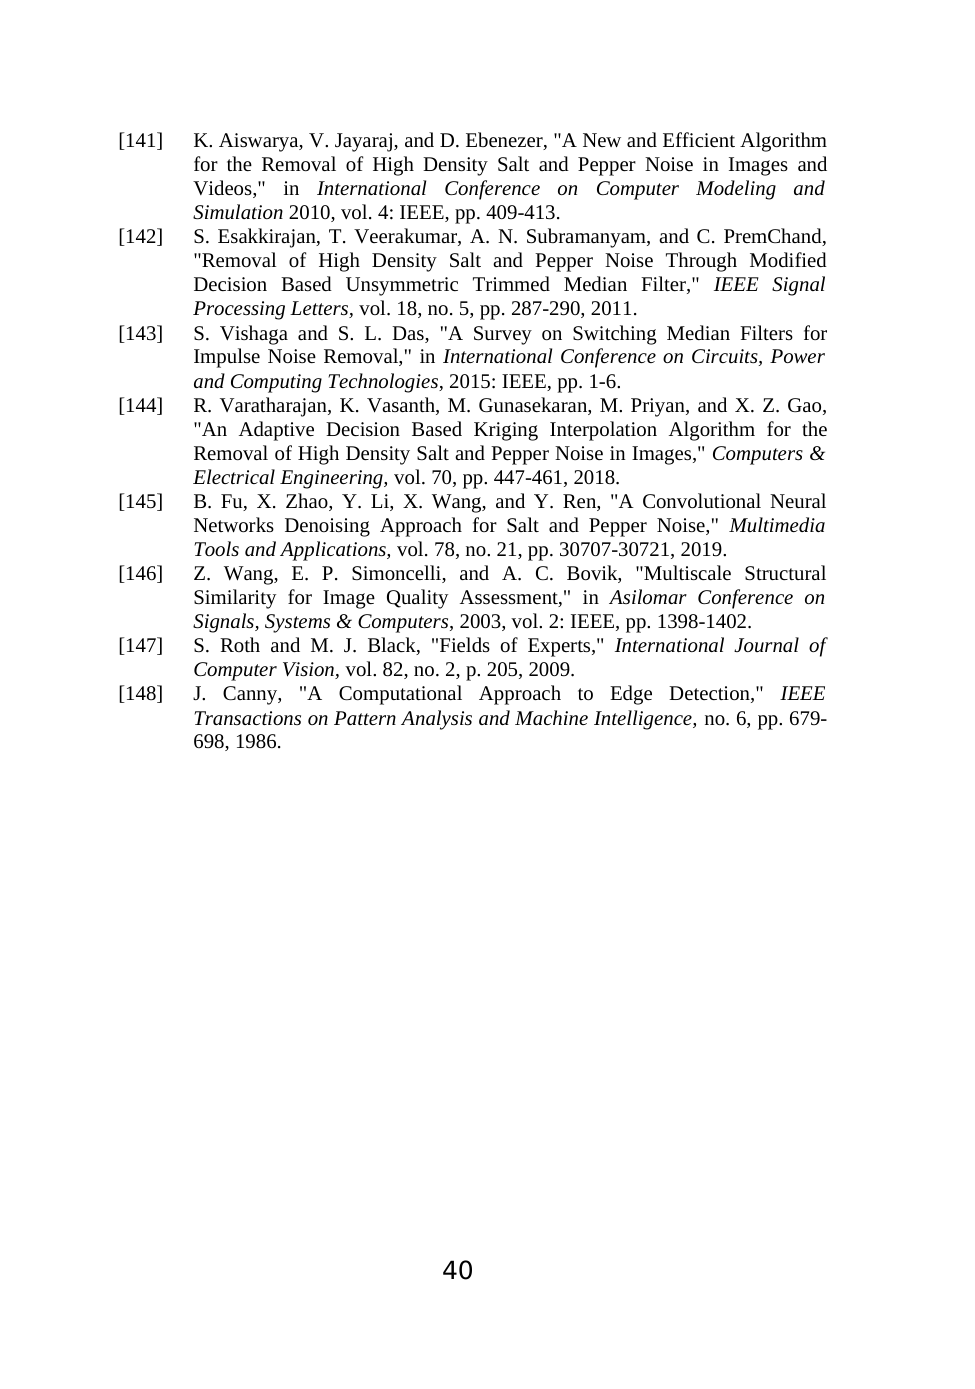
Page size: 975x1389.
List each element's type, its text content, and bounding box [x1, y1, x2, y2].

text [147] S. Roth and M. J. Black, "Fields of Experts," International Journal of Computer Vision, vol. 82, no. 2, p. 205, 2009. [118, 633, 827, 681]
text [148] J. Canny, "A Computational Approach to Edge Detection," IEEE Transactions on Pattern Analysis and Machine Intelligence, no. 6, pp. 679-698, 1986. [118, 681, 827, 753]
text [144] R. Varatharajan, K. Vasanth, M. Gunasekaran, M. Priyan, and X. Z. Gao, "An Adaptive Decision Based Kriging Interpolation Algorithm for the Removal of High Density Salt and Pepper Noise in Images," Computers & Electrical Engineering, vol. 70, pp. 447-461, 2018. [118, 393, 827, 489]
text [141] K. Aiswarya, V. Jayaraj, and D. Ebenezer, "A New and Efficient Algorithm for the Removal of High Density Salt and Pepper Noise in Images and Videos," in International Conference on Computer Modeling and Simulation 2010, vol. 4: IEEE, pp. 409-413. [118, 128, 827, 224]
text [143] S. Vishaga and S. L. Das, "A Survey on Switching Median Filters for Impulse Noise Removal," in International Conference on Circuits, Power and Computing Technologies, 2015: IEEE, pp. 1-6. [118, 320, 827, 393]
text [145] B. Fu, X. Zhao, Y. Li, X. Wang, and Y. Ren, "A Convolutional Neural Networks Denoising Approach for Salt and Pepper Noise," Multimedia Tools and Applications, vol. 78, no. 21, pp. 30707-30721, 2019. [118, 489, 827, 561]
text [146] Z. Wang, E. P. Simoncelli, and A. C. Bovik, "Multiscale Structural Similarity for Image Quality Assessment," in Asilomar Conference on Signals, Systems & Computers, 2003, vol. 2: IEEE, pp. 1398-1402. [118, 561, 827, 633]
text [142] S. Esakkirajan, T. Veerakumar, A. N. Subramanyam, and C. PremChand, "Removal of High Density Salt and Pepper Noise Through Modified Decision Based Unsymmetric Trimmed Median Filter," IEEE Signal Processing Letters, vol. 18, no. 5, pp. 287-290, 2011. [118, 224, 827, 320]
